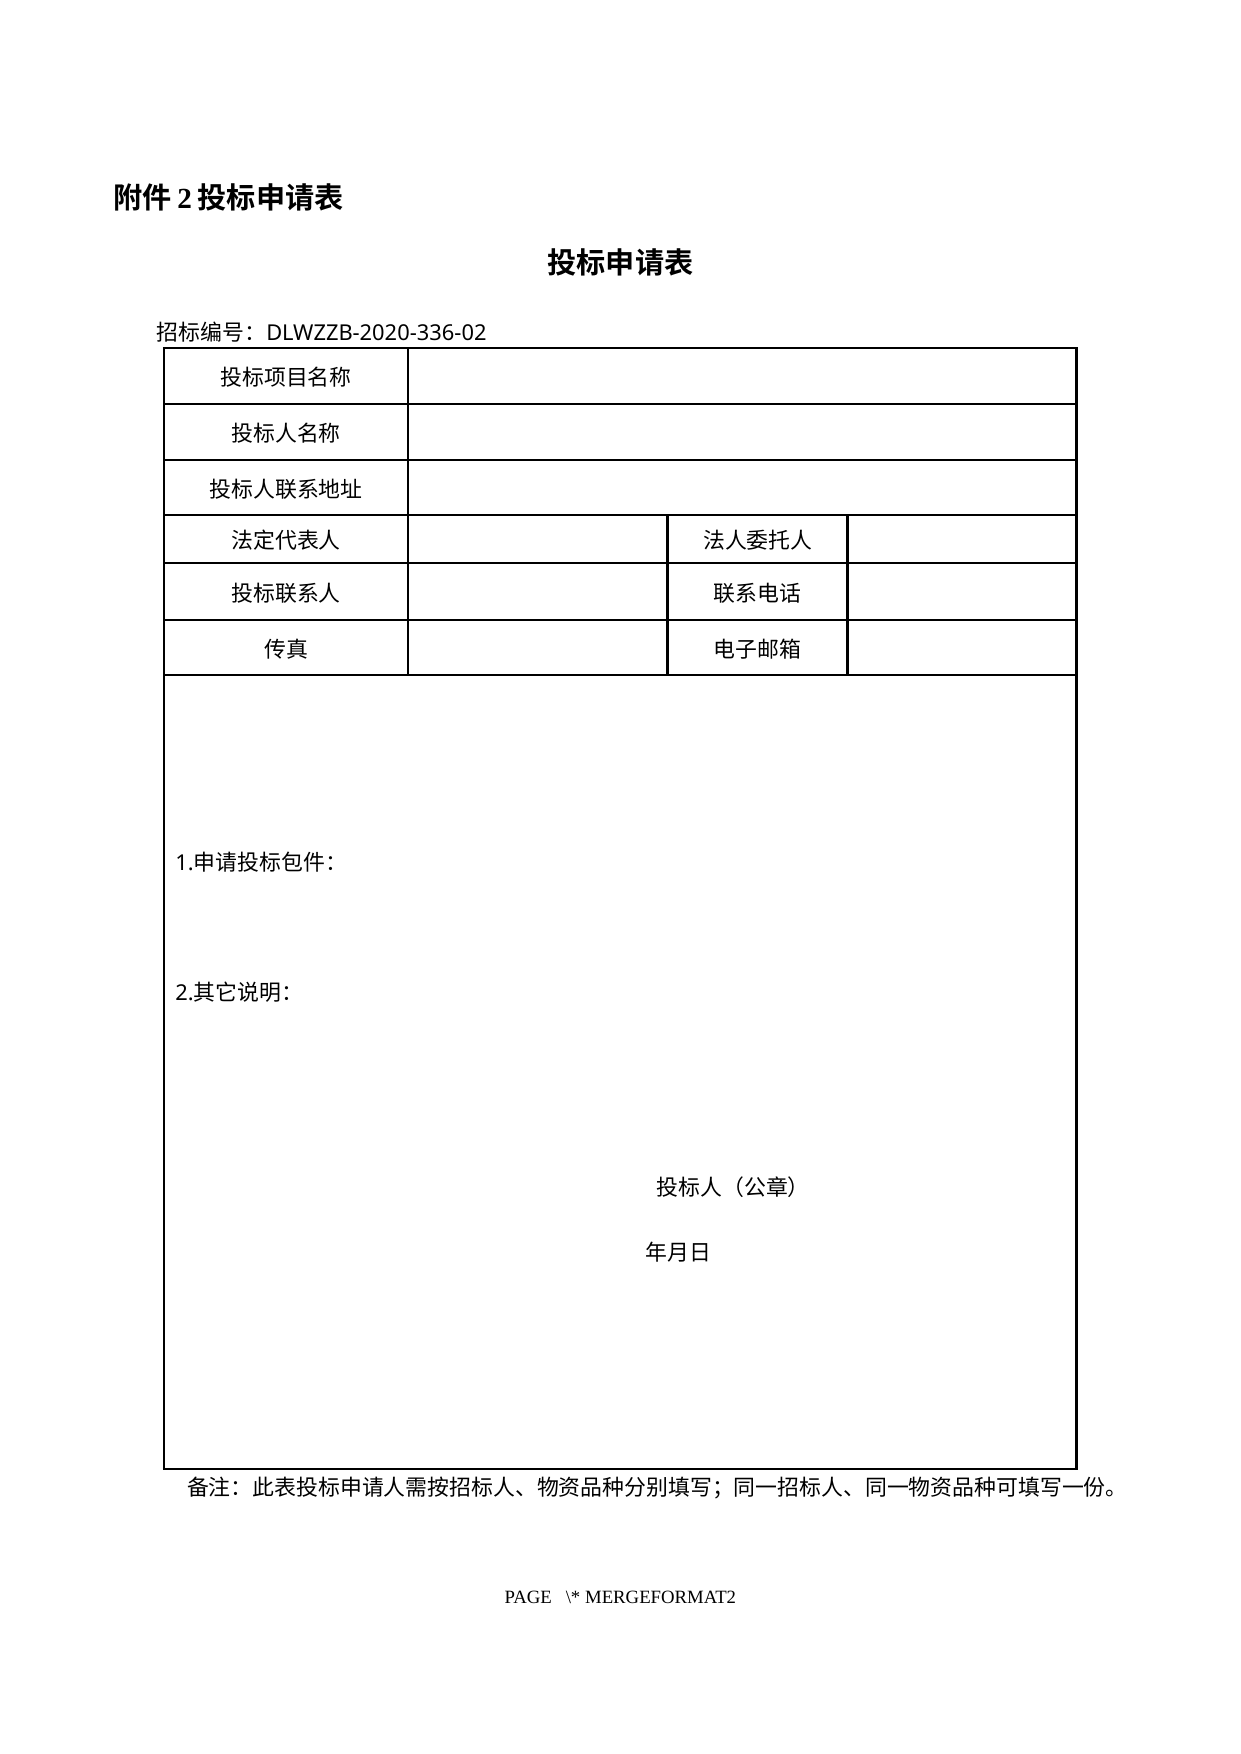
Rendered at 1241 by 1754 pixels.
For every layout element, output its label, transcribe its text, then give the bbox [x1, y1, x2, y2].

table_cell [409, 516, 666, 562]
table_cell [409, 405, 1075, 459]
table_cell [849, 621, 1075, 674]
table_header 投标项目名称 [165, 349, 407, 403]
table_cell [849, 516, 1075, 562]
subtitle 附件2投标申请表 [113, 163, 1127, 228]
text 招标编号：DLWZZB-2020-336-02 [113, 314, 1127, 347]
table_header [409, 349, 1075, 403]
table_cell 投标人联系地址 [165, 461, 407, 514]
table_cell [409, 461, 1075, 514]
text 备注：此表投标申请人需按招标人、物资品种分别填写；同一招标人、同一物资品种可填写一份。 [113, 1469, 1127, 1502]
table_cell [409, 621, 666, 674]
table_cell 投标联系人 [165, 564, 407, 619]
table_cell 1.申请投标包件： 2.其它说明： 投标人（公章） 年月日 [165, 676, 1075, 1467]
table_cell 法定代表人 [165, 516, 407, 562]
table_cell [849, 564, 1075, 619]
table_cell 投标人名称 [165, 405, 407, 459]
text 投标申请表 [113, 228, 1127, 293]
table_cell 传真 [165, 621, 407, 674]
table_cell 法人委托人 [669, 516, 846, 562]
table_cell [409, 564, 666, 619]
table_cell 电子邮箱 [669, 621, 846, 674]
table_cell 联系电话 [669, 564, 846, 619]
